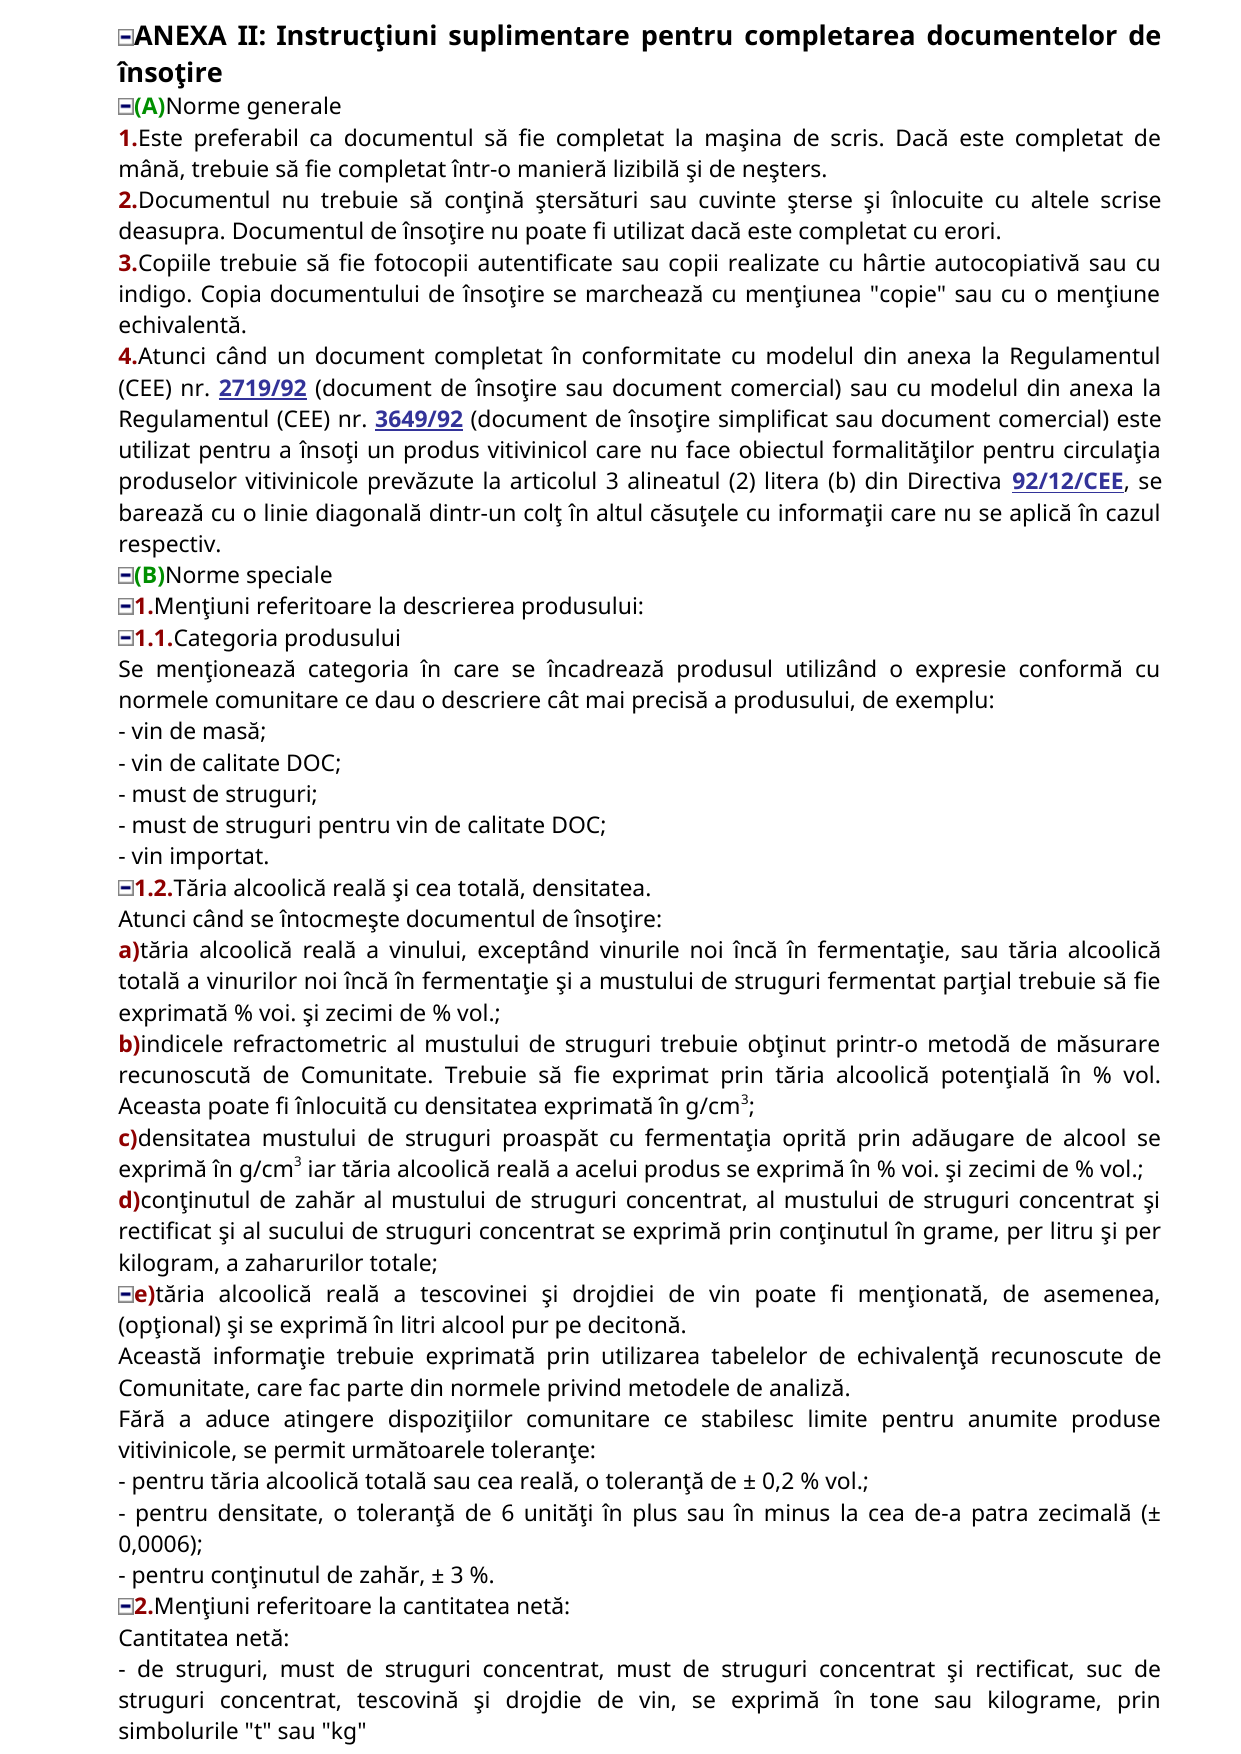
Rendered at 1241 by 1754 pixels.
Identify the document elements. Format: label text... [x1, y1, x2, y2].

text e)tăria alcoolică reală a tescovinei şi drojdiei de vin poate fi menţionată, de asemenea, (opţional) şi se exprimă în litri alcool pur pe decitonă. [118, 1278, 1162, 1340]
text - pentru densitate, o toleranţă de 6 unităţi în plus sau în minus la cea de-a patra zecimală (± 0,0006); [118, 1497, 1162, 1559]
text (A)Norme generale [118, 90, 1162, 122]
text 1.1.Categoria produsului [118, 622, 1162, 653]
text - must de struguri; [118, 778, 1162, 809]
picture [118, 567, 134, 584]
text 1.2.Tăria alcoolică reală şi cea totală, densitatea. [118, 872, 1162, 903]
text a)tăria alcoolică reală a vinului, exceptând vinurile noi încă în fermentaţie, sau tăria alcoolică totală a vinurilor noi încă în fermentaţie şi a mustului de struguri fermentat parţial trebuie să fie exprimată % voi. şi zecimi de % vol.; [118, 934, 1162, 1028]
text Atunci când se întocmeşte documentul de însoţire: [118, 903, 1162, 934]
text Fără a aduce atingere dispoziţiilor comunitare ce stabilesc limite pentru anumite produse vitivinicole, se permit următoarele toleranţe: [118, 1403, 1162, 1465]
text 2.Menţiuni referitoare la cantitatea netă: [118, 1590, 1162, 1622]
text - vin de masă; [118, 715, 1162, 747]
picture [118, 98, 134, 115]
text 4.Atunci când un document completat în conformitate cu modelul din anexa la Regulamentul (CEE) nr. 2719/92 (document de însoţire sau document comercial) sau cu modelul din anexa la Regulamentul (CEE) nr. 3649/92 (document de însoţire simplificat sau document comercial) este utilizat pentru a însoţi un produs vitivinicol care nu face obiectul formalităţilor pentru circulaţia produselor vitivinicole prevăzute la articolul 3 alineatul (2) litera (b) din Directiva 92/12/CEE, se barează cu o linie diagonală dintr-un colţ în altul căsuţele cu informaţii care nu se aplică în cazul respectiv. [118, 340, 1162, 559]
text (B)Norme speciale [118, 559, 1162, 590]
text 2.Documentul nu trebuie să conţină ştersături sau cuvinte şterse şi înlocuite cu altele scrise deasupra. Documentul de însoţire nu poate fi utilizat dacă este completat cu erori. [118, 184, 1162, 247]
text ANEXA II: Instrucţiuni suplimentare pentru completarea documentelor de însoţire [118, 17, 1162, 90]
text - pentru tăria alcoolică totală sau cea reală, o toleranţă de ± 0,2 % vol.; [118, 1465, 1162, 1497]
text - vin importat. [118, 840, 1162, 872]
text - de struguri, must de struguri concentrat, must de struguri concentrat şi rectificat, suc de struguri concentrat, tescovină şi drojdie de vin, se exprimă în tone sau kilograme, prin simbolurile "t" sau "kg" [118, 1653, 1162, 1747]
picture [118, 880, 134, 896]
text 1.Este preferabil ca documentul să fie completat la maşina de scris. Dacă este completat de mână, trebuie să fie completat într-o manieră lizibilă şi de neşters. [118, 122, 1162, 184]
text c)densitatea mustului de struguri proaspăt cu fermentaţia oprită prin adăugare de alcool se exprimă în g/cm3 iar tăria alcoolică reală a acelui produs se exprimă în % voi. şi zecimi de % vol.; [118, 1122, 1162, 1184]
picture [118, 598, 134, 615]
text - must de struguri pentru vin de calitate DOC; [118, 809, 1162, 840]
picture [118, 630, 134, 646]
text Această informaţie trebuie exprimată prin utilizarea tabelelor de echivalenţă recunoscute de Comunitate, care fac parte din normele privind metodele de analiză. [118, 1340, 1162, 1403]
picture [118, 29, 134, 46]
text 3.Copiile trebuie să fie fotocopii autentificate sau copii realizate cu hârtie autocopiativă sau cu indigo. Copia documentului de însoţire se marchează cu menţiunea "copie" sau cu o menţiune echivalentă. [118, 247, 1162, 340]
text - pentru conţinutul de zahăr, ± 3 %. [118, 1559, 1162, 1590]
text 1.Menţiuni referitoare la descrierea produsului: [118, 590, 1162, 622]
text b)indicele refractometric al mustului de struguri trebuie obţinut printr-o metodă de măsurare recunoscută de Comunitate. Trebuie să fie exprimat prin tăria alcoolică potenţială în % vol. Aceasta poate fi înlocuită cu densitatea exprimată în g/cm3; [118, 1028, 1162, 1122]
text Cantitatea netă: [118, 1622, 1162, 1653]
picture [118, 1598, 134, 1615]
picture [118, 1286, 134, 1303]
text Se menţionează categoria în care se încadrează produsul utilizând o expresie conformă cu normele comunitare ce dau o descriere cât mai precisă a produsului, de exemplu: [118, 653, 1162, 715]
text d)conţinutul de zahăr al mustului de struguri concentrat, al mustului de struguri concentrat şi rectificat şi al sucului de struguri concentrat se exprimă prin conţinutul în grame, per litru şi per kilogram, a zaharurilor totale; [118, 1184, 1162, 1278]
text - vin de calitate DOC; [118, 747, 1162, 778]
